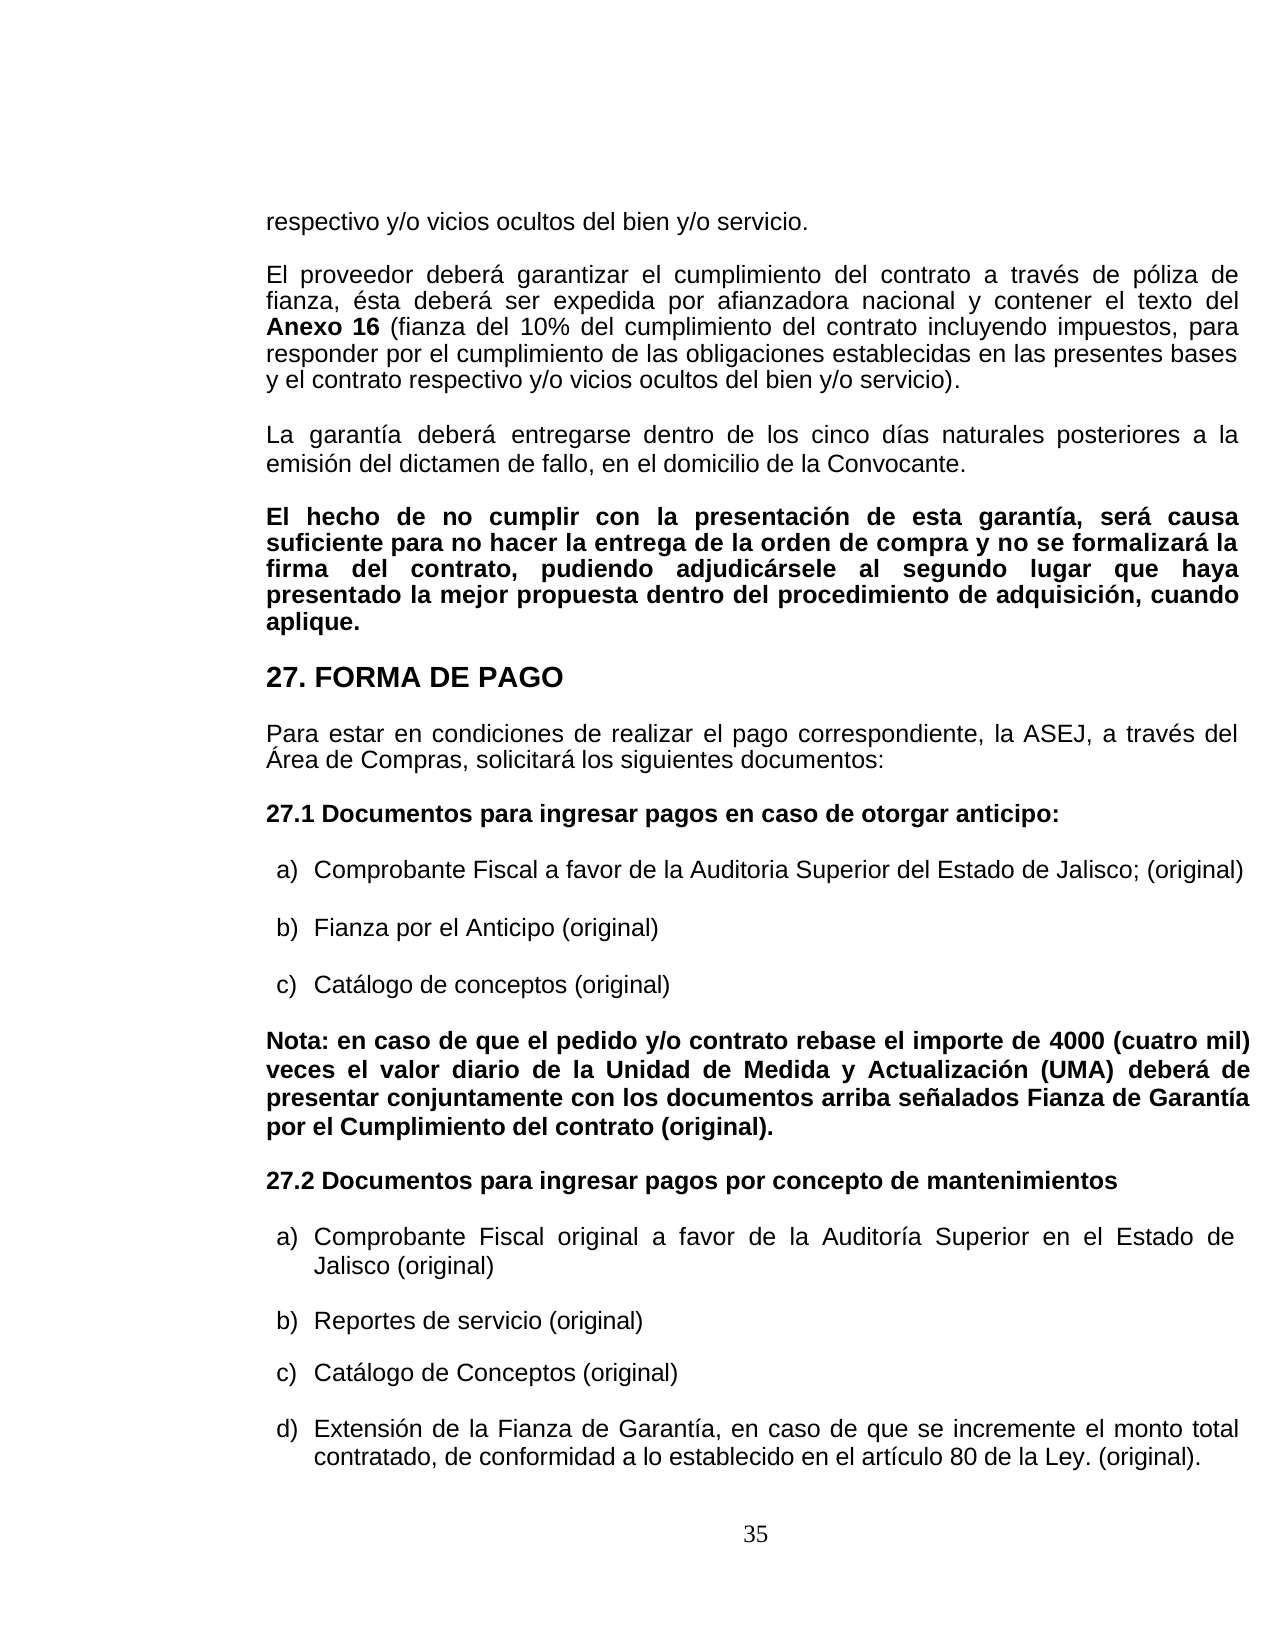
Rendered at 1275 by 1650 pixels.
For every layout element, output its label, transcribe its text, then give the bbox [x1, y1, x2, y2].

text Para estar en condiciones de realizar el pago correspondiente, la ASEJ, a través del Área de Compras, solicitará los siguientes documentos: [266, 722, 1238, 774]
list Comprobante Fiscal a favor de la Auditoria Superior del Estado de Jalisco; (original) [276, 855, 1250, 884]
list Catálogo de conceptos (original) [276, 970, 1250, 999]
list Fianza por el Anticipo (original) [276, 913, 1250, 941]
text El hecho de no cumplir con la presentación de esta garantía, será causa suficiente para no hacer la entrega de la orden de compra y no se formalizará la firma del contrato, pudiendo adjudicársele al segundo lugar que haya presentado la mejor propuesta dentro del procedimiento de adquisición, cuando aplique. [266, 504, 1239, 636]
subtitle 27. FORMA DE PAGO [266, 661, 1245, 694]
list Reportes de servicio (original) [276, 1308, 718, 1334]
list Catálogo de Conceptos (original) [276, 1361, 1247, 1387]
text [266, 207, 1247, 236]
list Extensión de la Fianza de Garantía, en caso de que se incremente el monto total contratado, de conformidad a lo establecido en el artículo 80 de la Ley. (original). [276, 1414, 1240, 1471]
list Comprobante Fiscal original a favor de la Auditoría Superior en el Estado de Jalisco (original) [276, 1222, 1236, 1279]
text Nota: en caso de que el pedido y/o contrato rebase el importe de 4000 (cuatro mil) veces el valor diario de la Unidad de Medida y Actualización (UMA) deberá de presentar conjuntamente con los documentos arriba señalados Fianza de Garantía por el Cumplimiento del contrato (original). [266, 1026, 1250, 1141]
subtitle 27.2 Documentos para ingresar pagos por concepto de mantenimientos [266, 1166, 1245, 1194]
text El proveedor deberá garantizar el cumplimiento del contrato a través de póliza de fianza, ésta deberá ser expedida por afianzadora nacional y contener el texto del Anexo 16 (fianza del 10% del cumplimiento del contrato incluyendo impuestos, para responder por el cumplimiento de las obligaciones establecidas en las presentes bases y el contrato respectivo y/o vicios ocultos del bien y/o servicio). [266, 262, 1239, 394]
subtitle 27.1 Documentos para ingresar pagos en caso de otorgar anticipo: [266, 799, 1245, 828]
text La garantía deberá entregarse dentro de los cinco días naturales posteriores a la emisión del dictamen de fallo, en el domicilio de la Convocante. [266, 420, 1239, 477]
